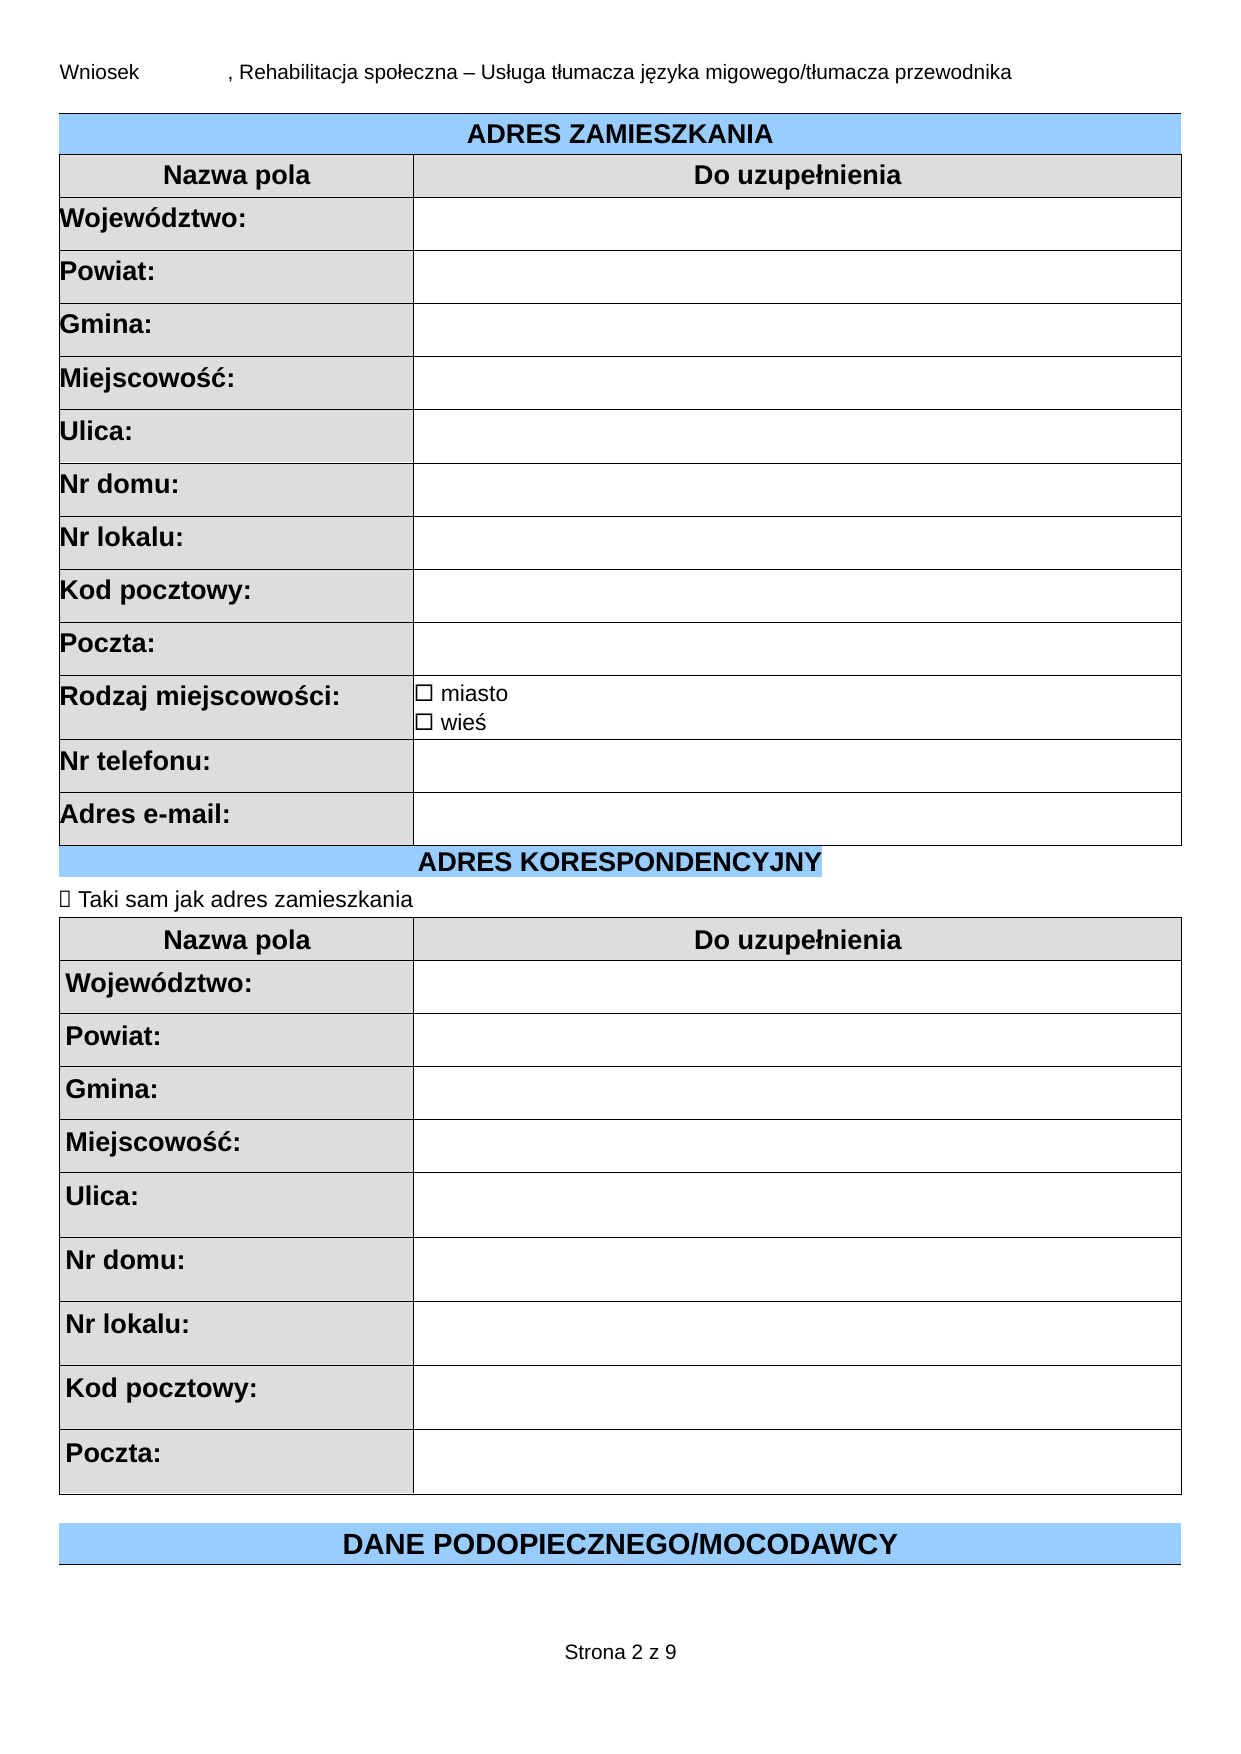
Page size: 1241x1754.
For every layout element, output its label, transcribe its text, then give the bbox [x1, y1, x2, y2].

table_cell Miejscowość: [60, 357, 413, 409]
table_cell [414, 1173, 1181, 1236]
table_cell Do uzupełnienia [414, 155, 1181, 197]
table_cell Nr domu: [60, 464, 413, 516]
table_cell Gmina: [60, 1067, 413, 1119]
table_cell Nazwa pola [60, 155, 413, 197]
table_cell miasto wieś [414, 676, 1181, 739]
table_cell [414, 464, 1181, 516]
table_cell [414, 1120, 1181, 1172]
table_cell [414, 251, 1181, 303]
table_cell [414, 517, 1181, 569]
table_cell Gmina: [60, 304, 413, 356]
table_cell Kod pocztowy: [60, 1366, 413, 1429]
table_cell ADRES ZAMIESZKANIA [59, 114, 1181, 154]
table_cell Kod pocztowy: [60, 570, 413, 622]
text  Taki sam jak adres zamieszkania [58, 883, 1170, 914]
table_cell Miejscowość: [60, 1120, 413, 1172]
table_cell [414, 1366, 1181, 1429]
table_cell [414, 1067, 1181, 1119]
table_cell Nr lokalu: [60, 1302, 413, 1365]
table_header Nazwa pola [60, 918, 413, 960]
table_cell [414, 1302, 1181, 1365]
table_cell Nr lokalu: [60, 517, 413, 569]
table_cell Nr telefonu: [60, 740, 413, 792]
table_cell [414, 623, 1181, 675]
table_cell Poczta: [60, 623, 413, 675]
table_cell Ulica: [60, 410, 413, 462]
table_cell [414, 961, 1181, 1013]
table_cell Rodzaj miejscowości: [60, 676, 413, 739]
table_cell Adres e-mail: [60, 793, 413, 845]
table_cell [414, 198, 1181, 250]
table_cell [414, 357, 1181, 409]
table_cell Powiat: [60, 1014, 413, 1066]
table_cell Województwo: [60, 198, 413, 250]
table_header Do uzupełnienia [414, 918, 1181, 960]
table_header DANE PODOPIECZNEGO/MOCODAWCY [59, 1523, 1181, 1564]
table_cell [414, 570, 1181, 622]
table_cell [414, 304, 1181, 356]
table_cell [414, 410, 1181, 462]
table_cell [414, 793, 1181, 845]
table_cell Ulica: [60, 1173, 413, 1236]
table_cell Województwo: [60, 961, 413, 1013]
table_cell [414, 1238, 1181, 1301]
table_cell [414, 1430, 1181, 1493]
table_cell Powiat: [60, 251, 413, 303]
table_cell Poczta: [60, 1430, 413, 1493]
table_cell Nr domu: [60, 1238, 413, 1301]
text ADRES KORESPONDENCYJNY [59, 846, 822, 877]
table_cell [414, 1014, 1181, 1066]
table_cell [414, 740, 1181, 792]
